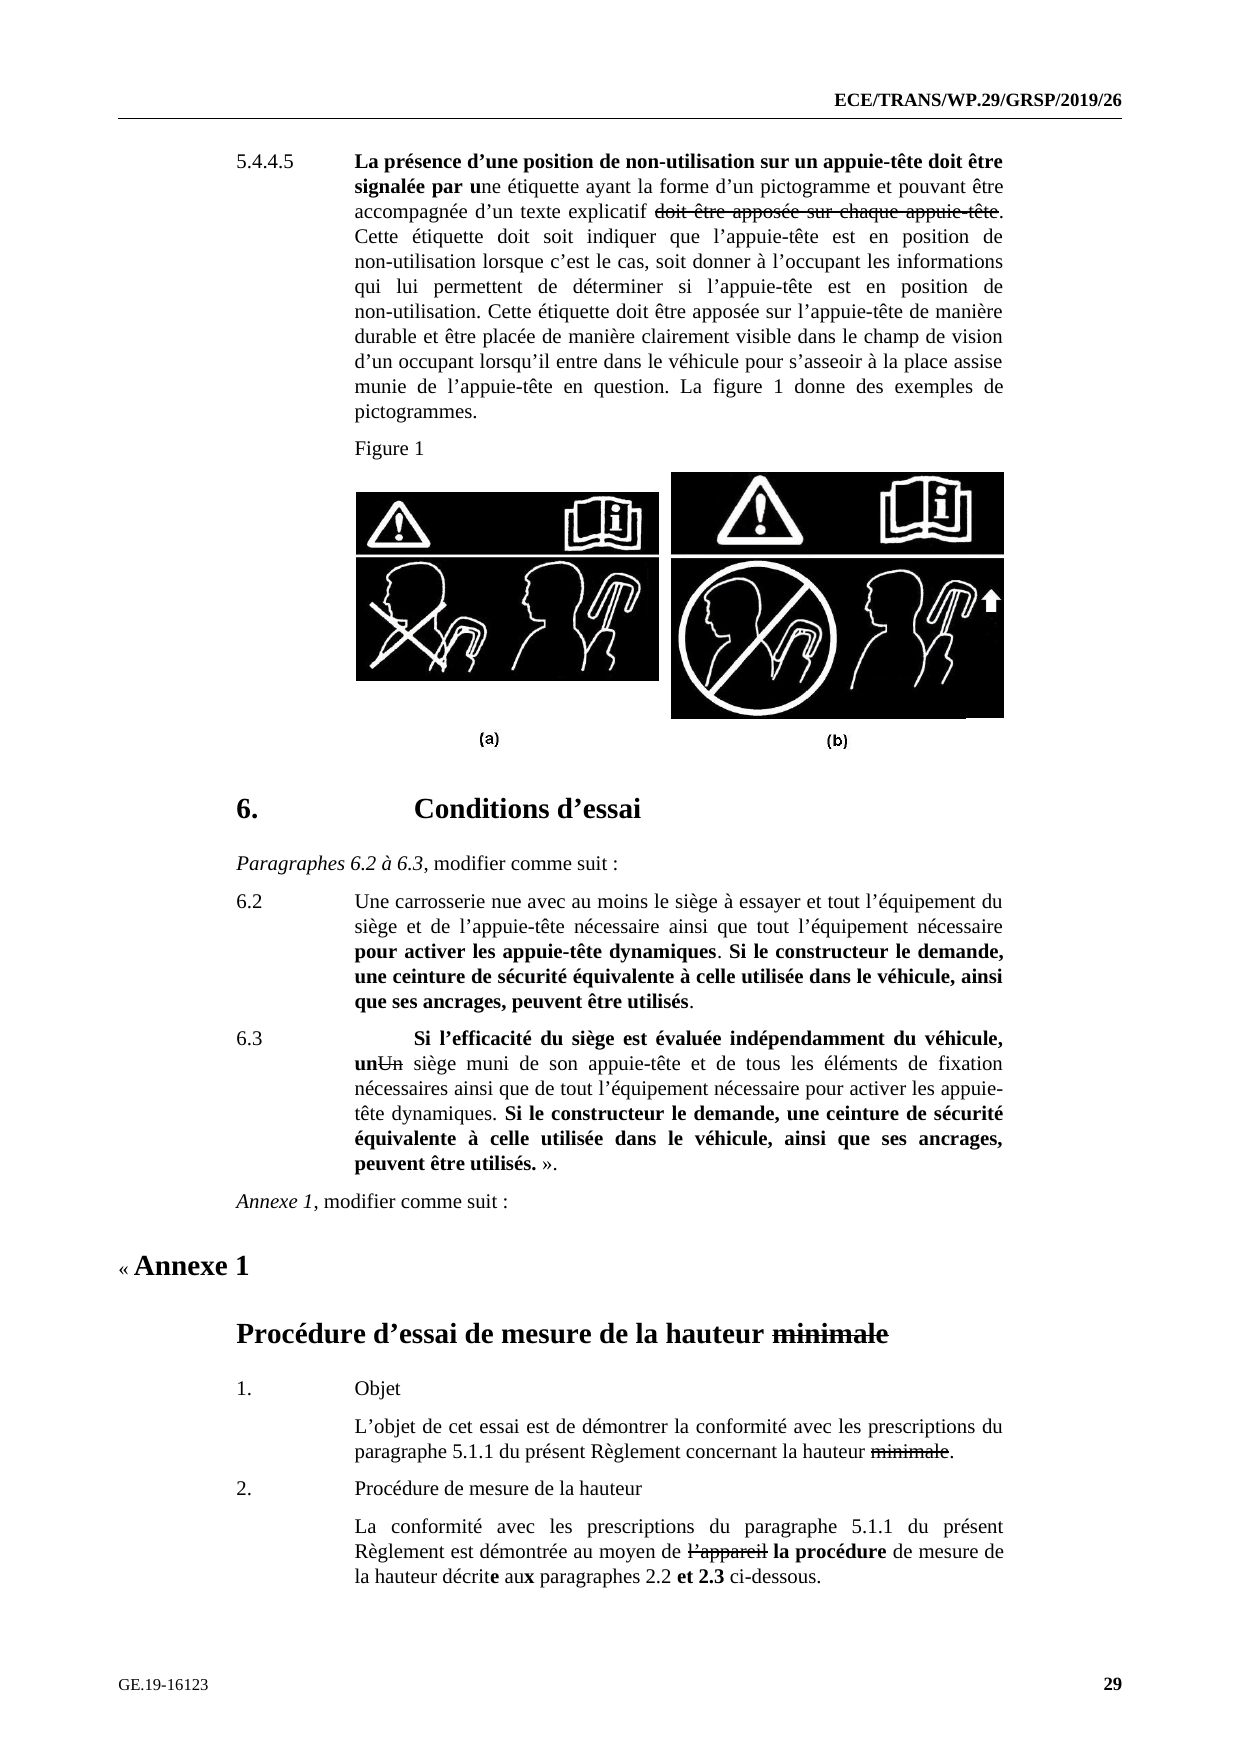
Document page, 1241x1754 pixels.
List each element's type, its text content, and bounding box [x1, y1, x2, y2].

text L’objet de cet essai est de démontrer la conformité avec les prescriptions du paragraphe 5.1.1 du présent Règlement concernant la hauteur minimale. [354, 1413, 1004, 1463]
text 5.4.4.5 La présence d’une position de non-utilisation sur un appuie-tête doit être signalée par une étiquette ayant la forme d’un pictogramme et pouvant être accompagnée d’un texte explicatif doit être apposée sur chaque appuie-tête. Cette étiquette doit soit indiquer que l’appuie-tête est en position de non-utilisation lorsque c’est le cas, soit donner à l’occupant les informations qui lui permettent de déterminer si l’appuie-tête est en position de non-utilisation. Cette étiquette doit être apposée sur l’appuie-tête de manière durable et être placée de manière clairement visible dans le champ de vision d’un occupant lorsqu’il entre dans le véhicule pour s’asseoir à la place assise munie de l’appuie-tête en question. La figure 1 donne des exemples de pictogrammes. [236, 148, 1004, 423]
text Figure 1 [354, 435, 1004, 460]
text « Annexe 1 [118, 1250, 1004, 1281]
picture [354, 472, 1004, 757]
text Paragraphes 6.2 à 6.3, modifier comme suit : [236, 850, 1004, 875]
text 6. Conditions d’essai [236, 794, 1004, 825]
text 6.3 Si l’efficacité du siège est évaluée indépendamment du véhicule, unUn siège muni de son appuie-tête et de tous les éléments de fixation nécessaires ainsi que de tout l’équipement nécessaire pour activer les appuie-tête dynamiques. Si le constructeur le demande, une ceinture de sécurité équivalente à celle utilisée dans le véhicule, ainsi que ses ancrages, peuvent être utilisés. ». [236, 1025, 1004, 1175]
text 1. Objet [236, 1375, 1004, 1400]
text La conformité avec les prescriptions du paragraphe 5.1.1 du présent Règlement est démontrée au moyen de l’appareil la procédure de mesure de la hauteur décrite aux paragraphes 2.2 et 2.3 ci-dessous. [354, 1513, 1004, 1588]
text Annexe 1, modifier comme suit : [236, 1188, 1004, 1213]
text Procédure d’essai de mesure de la hauteur minimale [118, 1319, 1004, 1350]
text 6.2 Une carrosserie nue avec au moins le siège à essayer et tout l’équipement du siège et de l’appuie-tête nécessaire ainsi que tout l’équipement nécessaire pour activer les appuie-tête dynamiques. Si le constructeur le demande, une ceinture de sécurité équivalente à celle utilisée dans le véhicule, ainsi que ses ancrages, peuvent être utilisés. [236, 888, 1004, 1013]
text 2. Procédure de mesure de la hauteur [236, 1475, 1004, 1500]
